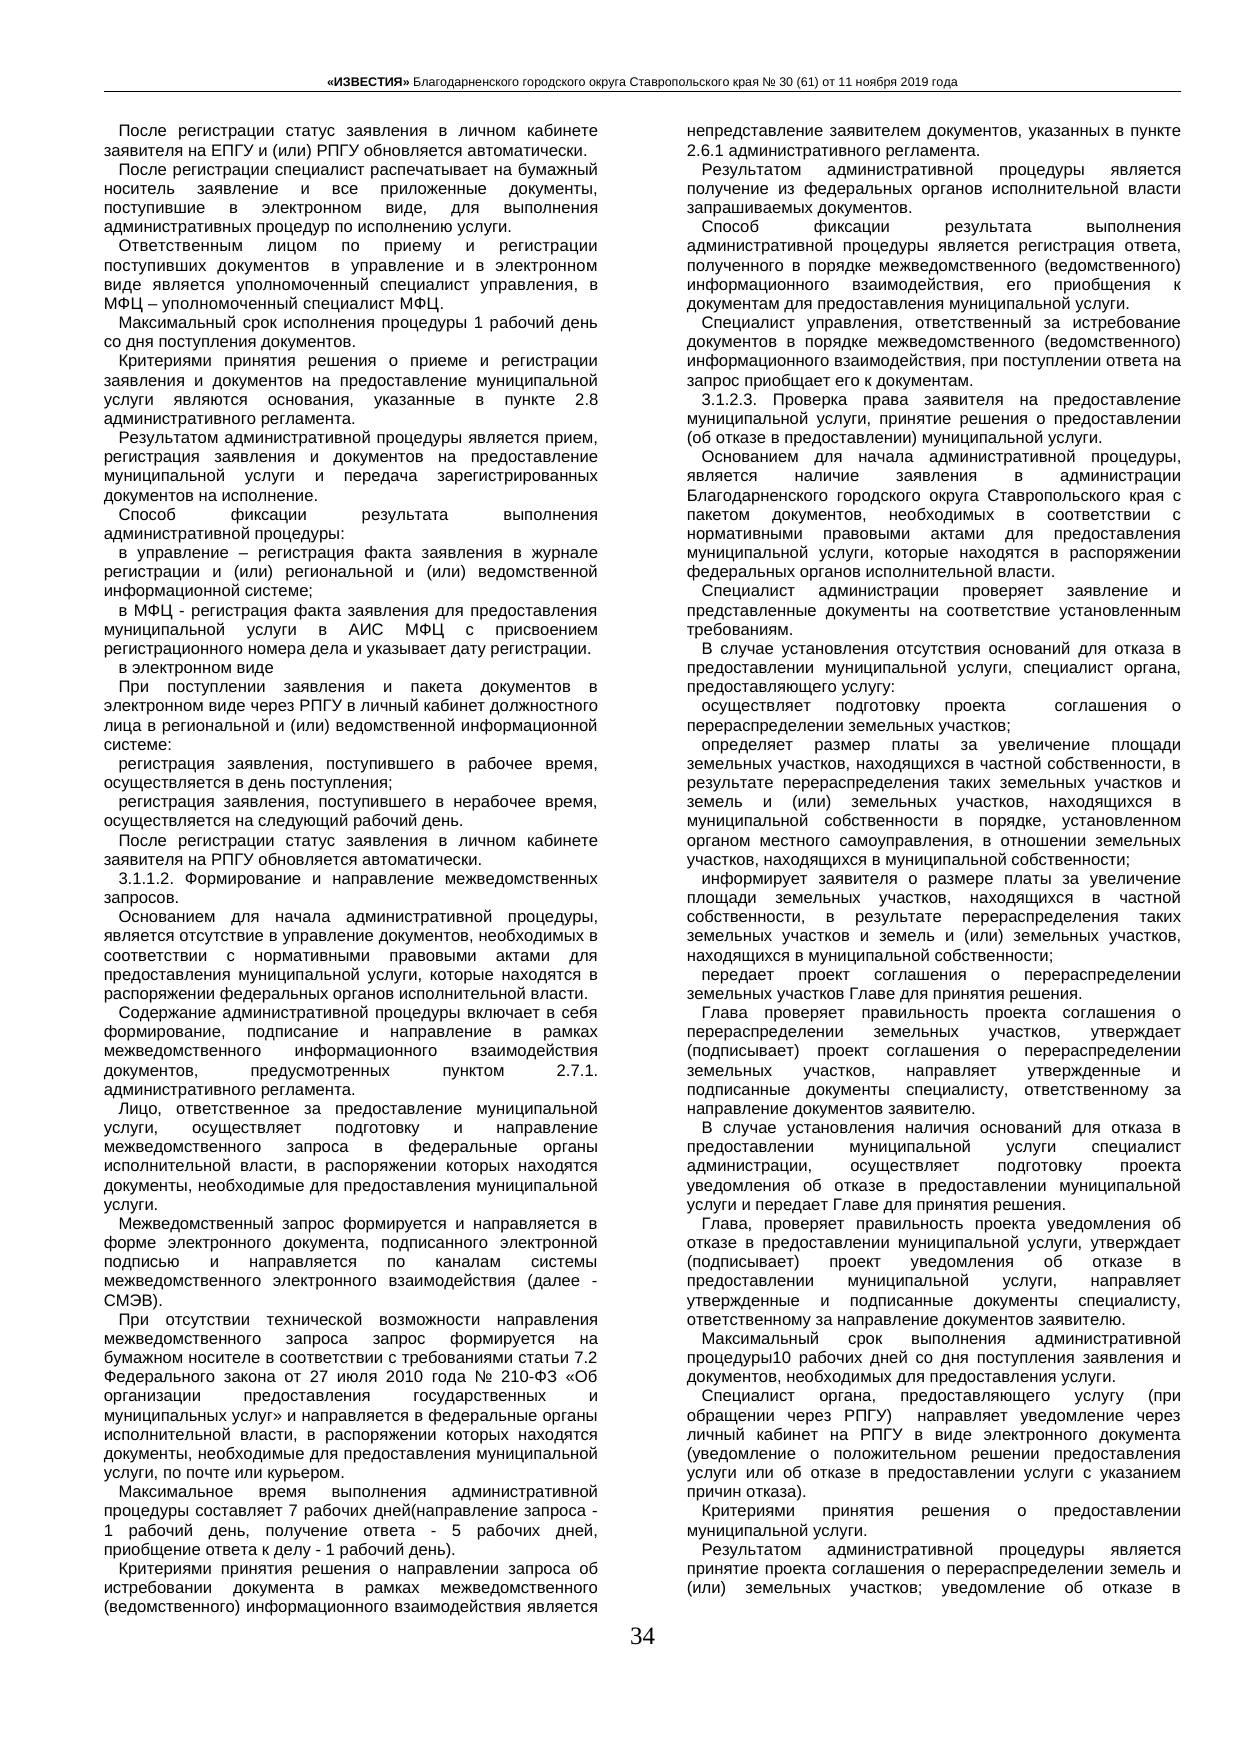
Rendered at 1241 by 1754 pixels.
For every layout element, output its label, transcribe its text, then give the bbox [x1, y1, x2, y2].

text Специалист управления, ответственный за истребование документов в порядке межведомственного (ведомственного) информационного взаимодействия, при поступлении ответа на запрос приобщает его к документам. [687, 313, 1181, 389]
text Критериями принятия решения о предоставлении муниципальной услуги. [687, 1501, 1181, 1539]
text в управление – регистрация факта заявления в журнале регистрации и (или) региональной и (или) ведомственной информационной системе; [103, 543, 598, 600]
text Критериями принятия решения о приеме и регистрации заявления и документов на предоставление муниципальной услуги являются основания, указанные в пункте 2.8 административного регламента. [103, 351, 598, 428]
text После регистрации статус заявления в личном кабинете заявителя на РПГУ обновляется автоматически. [103, 830, 598, 869]
text Максимальное время выполнения административной процедуры составляет 7 рабочих дней(направление запроса - 1 рабочий день, получение ответа - 5 рабочих дней, приобщение ответа к делу - 1 рабочий день). [103, 1482, 598, 1559]
text определяет размер платы за увеличение площади земельных участков, находящихся в частной собственности, в результате перераспределения таких земельных участков и земель и (или) земельных участков, находящихся в муниципальной собственности в порядке, установленном органом местного самоуправления, в отношении земельных участков, находящихся в муниципальной собственности; [687, 734, 1181, 869]
text При поступлении заявления и пакета документов в электронном виде через РПГУ в личный кабинет должностного лица в региональной и (или) ведомственной информационной системе: [103, 677, 598, 754]
text Результатом административной процедуры является получение из федеральных органов исполнительной власти запрашиваемых документов. [687, 159, 1181, 217]
text Глава проверяет правильность проекта соглашения о перераспределении земельных участков, утверждает (подписывает) проект соглашения о перераспределении земельных участков, направляет утвержденные и подписанные документы специалисту, ответственному за направление документов заявителю. [687, 1003, 1181, 1118]
text В случае установления отсутствия оснований для отказа в предоставлении муниципальной услуги, специалист органа, предоставляющего услугу: [687, 639, 1181, 696]
text Основанием для начала административной процедуры, является наличие заявления в администрации Благодарненского городского округа Ставропольского края с пакетом документов, необходимых в соответствии с нормативными правовыми актами для предоставления муниципальной услуги, которые находятся в распоряжении федеральных органов исполнительной власти. [687, 447, 1181, 581]
text Основанием для начала административной процедуры, является отсутствие в управление документов, необходимых в соответствии с нормативными правовыми актами для предоставления муниципальной услуги, которые находятся в распоряжении федеральных органов исполнительной власти. [103, 907, 598, 1003]
text 3.1.1.2. Формирование и направление межведомственных запросов. [103, 869, 598, 907]
text Критериями принятия решения о направлении запроса об истребовании документа в рамках межведомственного (ведомственного) информационного взаимодействия является непредставление заявителем документов, указанных в пункте 2.6.1 административного регламента. [103, 1559, 598, 1616]
text После регистрации статус заявления в личном кабинете заявителя на ЕПГУ и (или) РПГУ обновляется автоматически. [103, 121, 598, 159]
text регистрация заявления, поступившего в нерабочее время, осуществляется на следующий рабочий день. [103, 792, 598, 830]
text В случае установления наличия оснований для отказа в предоставлении муниципальной услуги специалист администрации, осуществляет подготовку проекта уведомления об отказе в предоставлении муниципальной услуги и передает Главе для принятия решения. [687, 1118, 1181, 1214]
text Способ фиксации результата выполнения административной процедуры: [103, 504, 598, 543]
text После регистрации специалист распечатывает на бумажный носитель заявление и все приложенные документы, поступившие в электронном виде, для выполнения административных процедур по исполнению услуги. [103, 159, 598, 236]
text 3.1.2.3. Проверка права заявителя на предоставление муниципальной услуги, принятие решения о предоставлении (об отказе в предоставлении) муниципальной услуги. [687, 389, 1181, 447]
text Специалист органа, предоставляющего услугу (при обращении через РПГУ) направляет уведомление через личный кабинет на РПГУ в виде электронного документа (уведомление о положительном решении предоставления услуги или об отказе в предоставлении услуги с указанием причин отказа). [687, 1386, 1181, 1501]
text Межведомственный запрос формируется и направляется в форме электронного документа, подписанного электронной подписью и направляется по каналам системы межведомственного электронного взаимодействия (далее - СМЭВ). [103, 1214, 598, 1309]
text Максимальный срок выполнения административной процедуры10 рабочих дней со дня поступления заявления и документов, необходимых для предоставления услуги. [687, 1329, 1181, 1386]
text Максимальный срок исполнения процедуры 1 рабочий день со дня поступления документов. [103, 313, 598, 351]
text Глава, проверяет правильность проекта уведомления об отказе в предоставлении муниципальной услуги, утверждает (подписывает) проект уведомления об отказе в предоставлении муниципальной услуги, направляет утвержденные и подписанные документы специалисту, ответственному за направление документов заявителю. [687, 1214, 1181, 1329]
text осуществляет подготовку проекта соглашения о перераспределении земельных участков; [687, 696, 1181, 734]
text При отсутствии технической возможности направления межведомственного запроса запрос формируется на бумажном носителе в соответствии с требованиями статьи 7.2 Федерального закона от 27 июля 2010 года № 210-ФЗ «Об организации предоставления государственных и муниципальных услуг» и направляется в федеральные органы исполнительной власти, в распоряжении которых находятся документы, необходимые для предоставления муниципальной услуги, по почте или курьером. [103, 1309, 598, 1482]
text информирует заявителя о размере платы за увеличение площади земельных участков, находящихся в частной собственности, в результате перераспределения таких земельных участков и земель и (или) земельных участков, находящихся в муниципальной собственности; [687, 869, 1181, 964]
text Лицо, ответственное за предоставление муниципальной услуги, осуществляет подготовку и направление межведомственного запроса в федеральные органы исполнительной власти, в распоряжении которых находятся документы, необходимые для предоставления муниципальной услуги. [103, 1099, 598, 1214]
text в электронном виде [103, 658, 598, 677]
text Результатом административной процедуры является прием, регистрация заявления и документов на предоставление муниципальной услуги и передача зарегистрированных документов на исполнение. [103, 428, 598, 504]
text Критериями принятия решения о направлении запроса об истребовании документа в рамках межведомственного (ведомственного) информационного взаимодействия является непредставление заявителем документов, указанных в пункте 2.6.1 административного регламента. [687, 121, 1181, 159]
text Содержание административной процедуры включает в себя формирование, подписание и направление в рамках межведомственного информационного взаимодействия документов, предусмотренных пунктом 2.7.1. административного регламента. [103, 1003, 598, 1099]
text регистрация заявления, поступившего в рабочее время, осуществляется в день поступления; [103, 754, 598, 792]
text Ответственным лицом по приему и регистрации поступивших документов в управление и в электронном виде является уполномоченный специалист управления, в МФЦ – уполномоченный специалист МФЦ. [103, 236, 598, 313]
text в МФЦ - регистрация факта заявления для предоставления муниципальной услуги в АИС МФЦ с присвоением регистрационного номера дела и указывает дату регистрации. [103, 600, 598, 658]
text передает проект соглашения о перераспределении земельных участков Главе для принятия решения. [687, 964, 1181, 1003]
text Способ фиксации результата выполнения административной процедуры является регистрация ответа, полученного в порядке межведомственного (ведомственного) информационного взаимодействия, его приобщения к документам для предоставления муниципальной услуги. [687, 217, 1181, 313]
text Специалист администрации проверяет заявление и представленные документы на соответствие установленным требованиям. [687, 581, 1181, 639]
